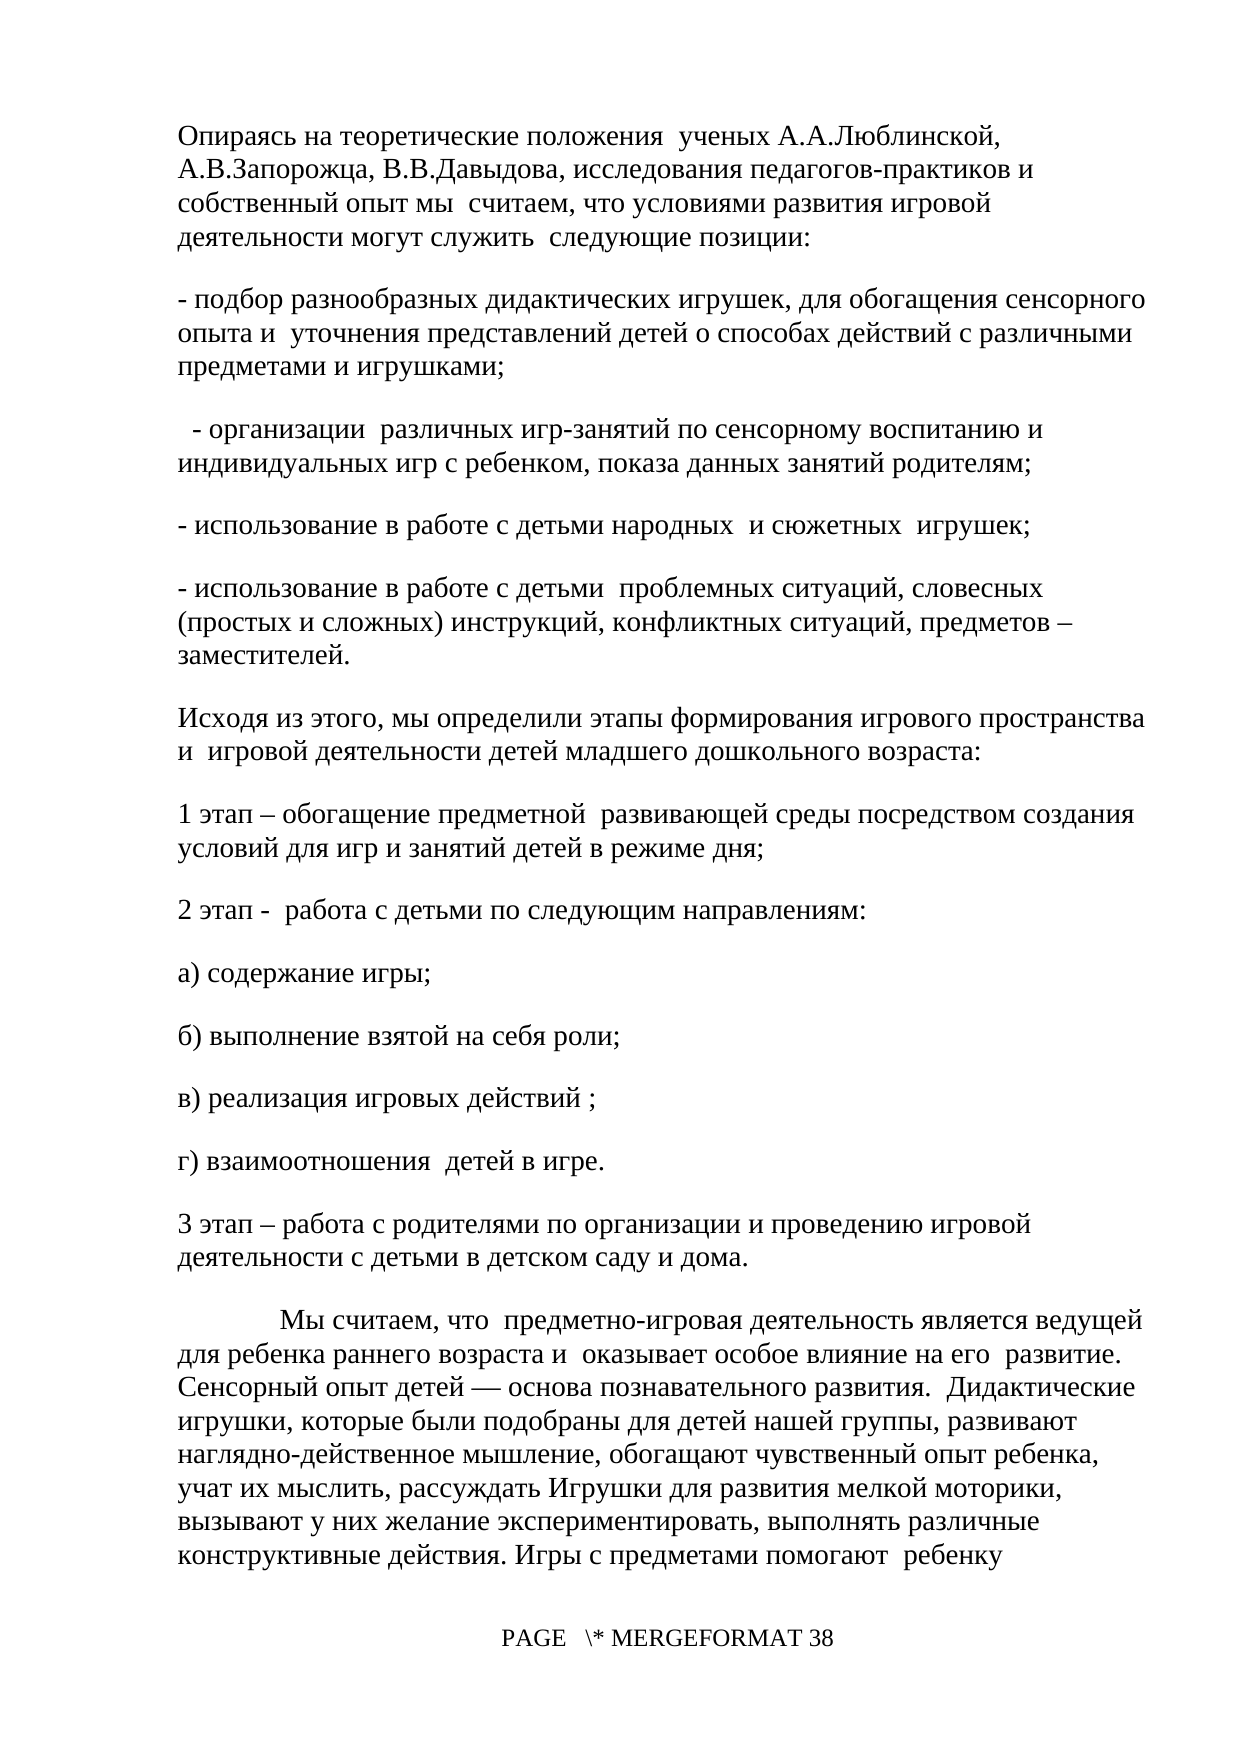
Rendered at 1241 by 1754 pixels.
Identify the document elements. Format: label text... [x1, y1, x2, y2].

text - использование в работе с детьми народных и сюжетных игрушек; [177, 507, 1152, 541]
text 1 этап – обогащение предметной развивающей среды посредством создания условий для игр и занятий детей в режиме дня; [177, 796, 1152, 863]
text 3 этап – работа с родителями по организации и проведению игровой деятельности с детьми в детском саду и дома. [177, 1206, 1152, 1273]
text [177, 1302, 1152, 1571]
text Исходя из этого, мы определили этапы формирования игрового пространства и игровой деятельности детей младшего дошкольного возраста: [177, 700, 1152, 767]
text 2 этап - работа с детьми по следующим направлениям: [177, 892, 1152, 926]
text - организации различных игр-занятий по сенсорному воспитанию и индивидуальных игр с ребенком, показа данных занятий родителям; [177, 411, 1152, 478]
text б) выполнение взятой на себя роли; [177, 1018, 1152, 1051]
text - использование в работе с детьми проблемных ситуаций, словесных (простых и сложных) инструкций, конфликтных ситуаций, предметов – заместителей. [177, 570, 1152, 671]
text г) взаимоотношения детей в игре. [177, 1143, 1152, 1177]
text в) реализация игровых действий ; [177, 1081, 1152, 1114]
text а) содержание игры; [177, 955, 1152, 989]
text Опираясь на теоретические положения ученых А.А.Люблинской, А.В.Запорожца, В.В.Давыдова, исследования педагогов-практиков и собственный опыт мы считаем, что условиями развития игровой деятельности могут служить следующие позиции: [177, 118, 1152, 252]
text - подбор разнообразных дидактических игрушек, для обогащения сенсорного опыта и уточнения представлений детей о способах действий с различными предметами и игрушками; [177, 281, 1152, 382]
